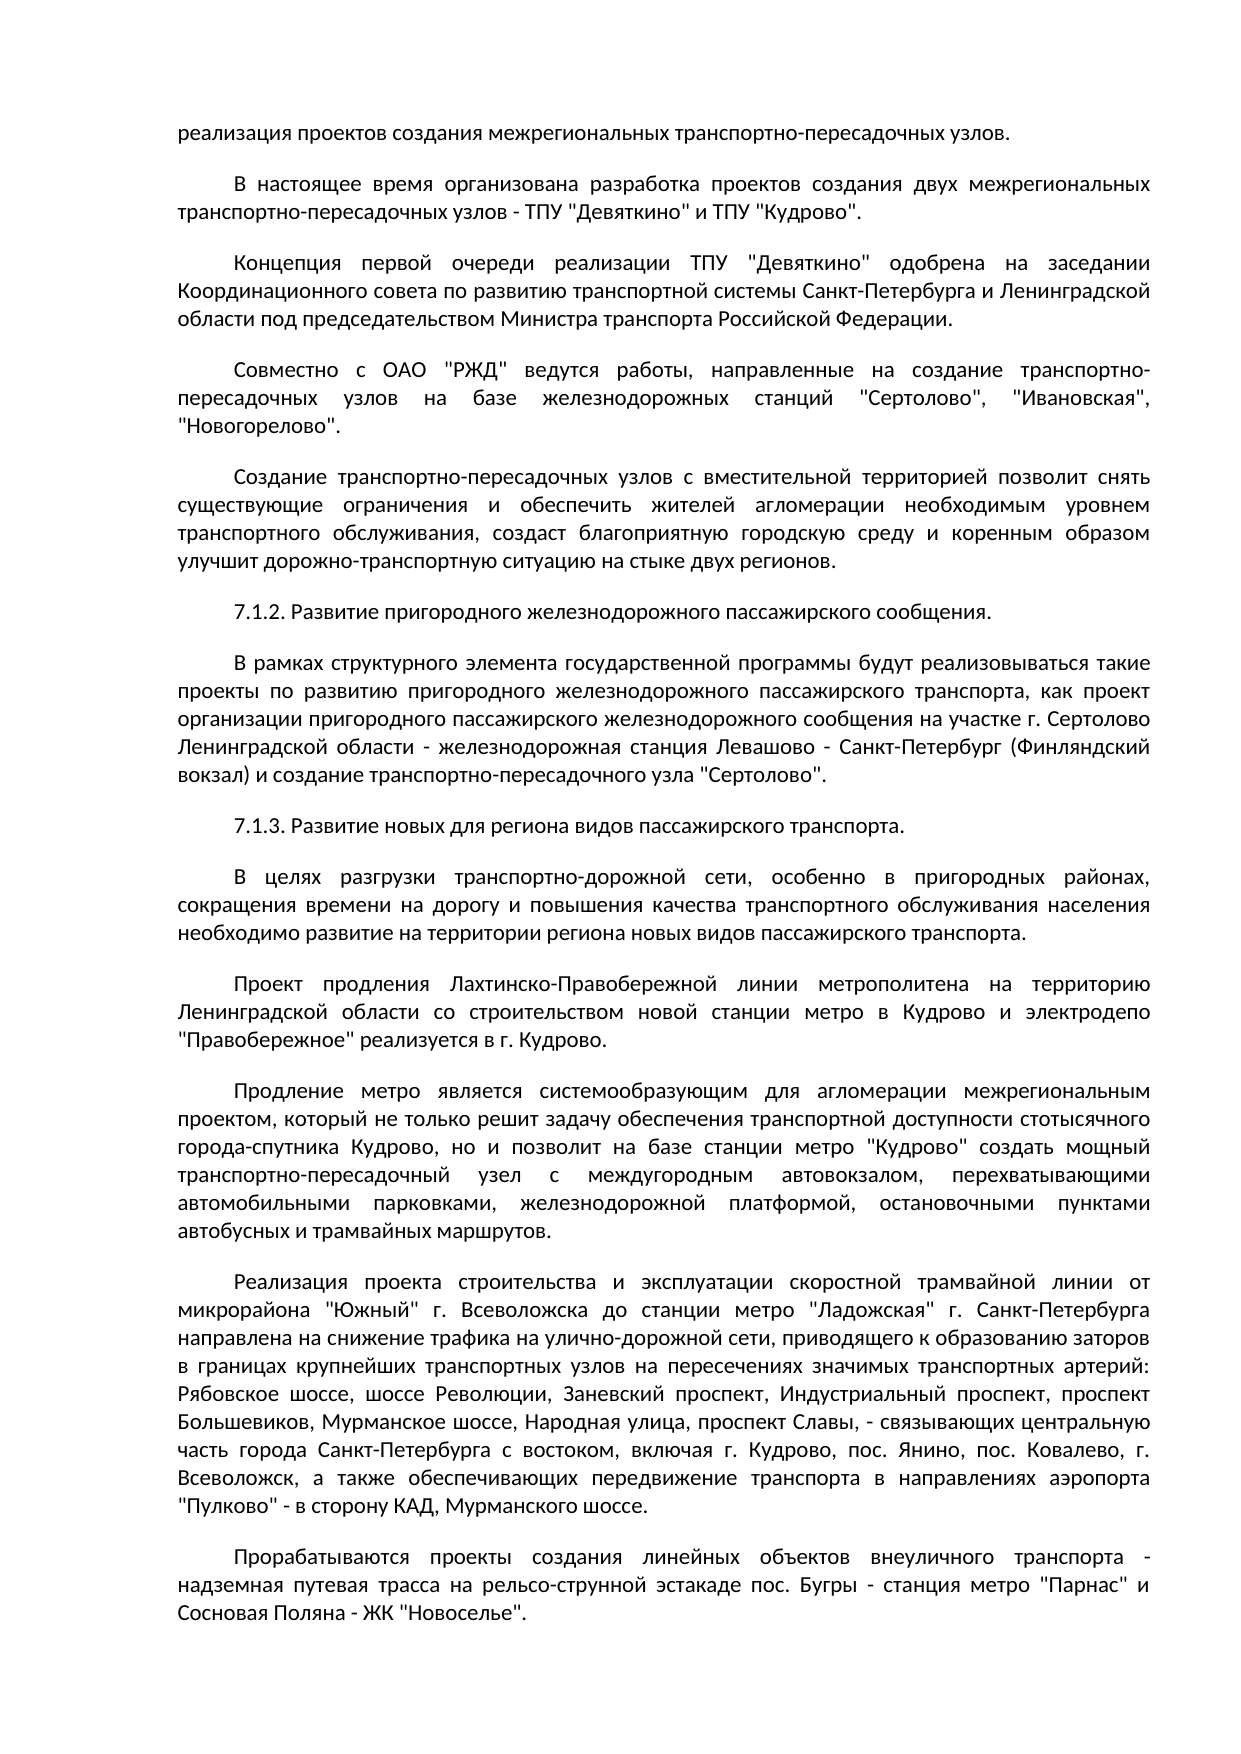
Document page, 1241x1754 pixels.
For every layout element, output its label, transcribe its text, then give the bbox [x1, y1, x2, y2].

text Прорабатываются проекты создания линейных объектов внеуличного транспорта - надземная путевая трасса на рельсо-струнной эстакаде пос. Бугры - станция метро "Парнас" и Сосновая Поляна - ЖК "Новоселье". [177, 1542, 1152, 1626]
text Совместно с ОАО "РЖД" ведутся работы, направленные на создание транспортно-пересадочных узлов на базе железнодорожных станций "Сертолово", "Ивановская", "Новогорелово". [177, 355, 1152, 439]
text В рамках структурного элемента государственной программы будут реализовываться такие проекты по развитию пригородного железнодорожного пассажирского транспорта, как проект организации пригородного пассажирского железнодорожного сообщения на участке г. Сертолово Ленинградской области - железнодорожная станция Левашово - Санкт-Петербург (Финляндский вокзал) и создание транспортно-пересадочного узла "Сертолово". [177, 648, 1152, 788]
text Реализация проекта строительства и эксплуатации скоростной трамвайной линии от микрорайона "Южный" г. Всеволожска до станции метро "Ладожская" г. Санкт-Петербурга направлена на снижение трафика на улично-дорожной сети, приводящего к образованию заторов в границах крупнейших транспортных узлов на пересечениях значимых транспортных артерий: Рябовское шоссе, шоссе Революции, Заневский проспект, Индустриальный проспект, проспект Большевиков, Мурманское шоссе, Народная улица, проспект Славы, - связывающих центральную часть города Санкт-Петербурга с востоком, включая г. Кудрово, пос. Янино, пос. Ковалево, г. Всеволожск, а также обеспечивающих передвижение транспорта в направлениях аэропорта "Пулково" - в сторону КАД, Мурманского шоссе. [177, 1267, 1152, 1519]
text Проект продления Лахтинско-Правобережной линии метрополитена на территорию Ленинградской области со строительством новой станции метро в Кудрово и электродепо "Правобережное" реализуется в г. Кудрово. [177, 969, 1152, 1053]
text 7.1.3. Развитие новых для региона видов пассажирского транспорта. [177, 811, 1152, 839]
text В настоящее время организована разработка проектов создания двух межрегиональных транспортно-пересадочных узлов - ТПУ "Девяткино" и ТПУ "Кудрово". [177, 169, 1152, 225]
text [177, 118, 1152, 146]
text Концепция первой очереди реализации ТПУ "Девяткино" одобрена на заседании Координационного совета по развитию транспортной системы Санкт-Петербурга и Ленинградской области под председательством Министра транспорта Российской Федерации. [177, 248, 1152, 332]
text Создание транспортно-пересадочных узлов с вместительной территорией позволит снять существующие ограничения и обеспечить жителей агломерации необходимым уровнем транспортного обслуживания, создаст благоприятную городскую среду и коренным образом улучшит дорожно-транспортную ситуацию на стыке двух регионов. [177, 462, 1152, 574]
text Продление метро является системообразующим для агломерации межрегиональным проектом, который не только решит задачу обеспечения транспортной доступности стотысячного города-спутника Кудрово, но и позволит на базе станции метро "Кудрово" создать мощный транспортно-пересадочный узел с междугородным автовокзалом, перехватывающими автомобильными парковками, железнодорожной платформой, остановочными пунктами автобусных и трамвайных маршрутов. [177, 1076, 1152, 1244]
text В целях разгрузки транспортно-дорожной сети, особенно в пригородных районах, сокращения времени на дорогу и повышения качества транспортного обслуживания населения необходимо развитие на территории региона новых видов пассажирского транспорта. [177, 862, 1152, 946]
text 7.1.2. Развитие пригородного железнодорожного пассажирского сообщения. [177, 597, 1152, 625]
